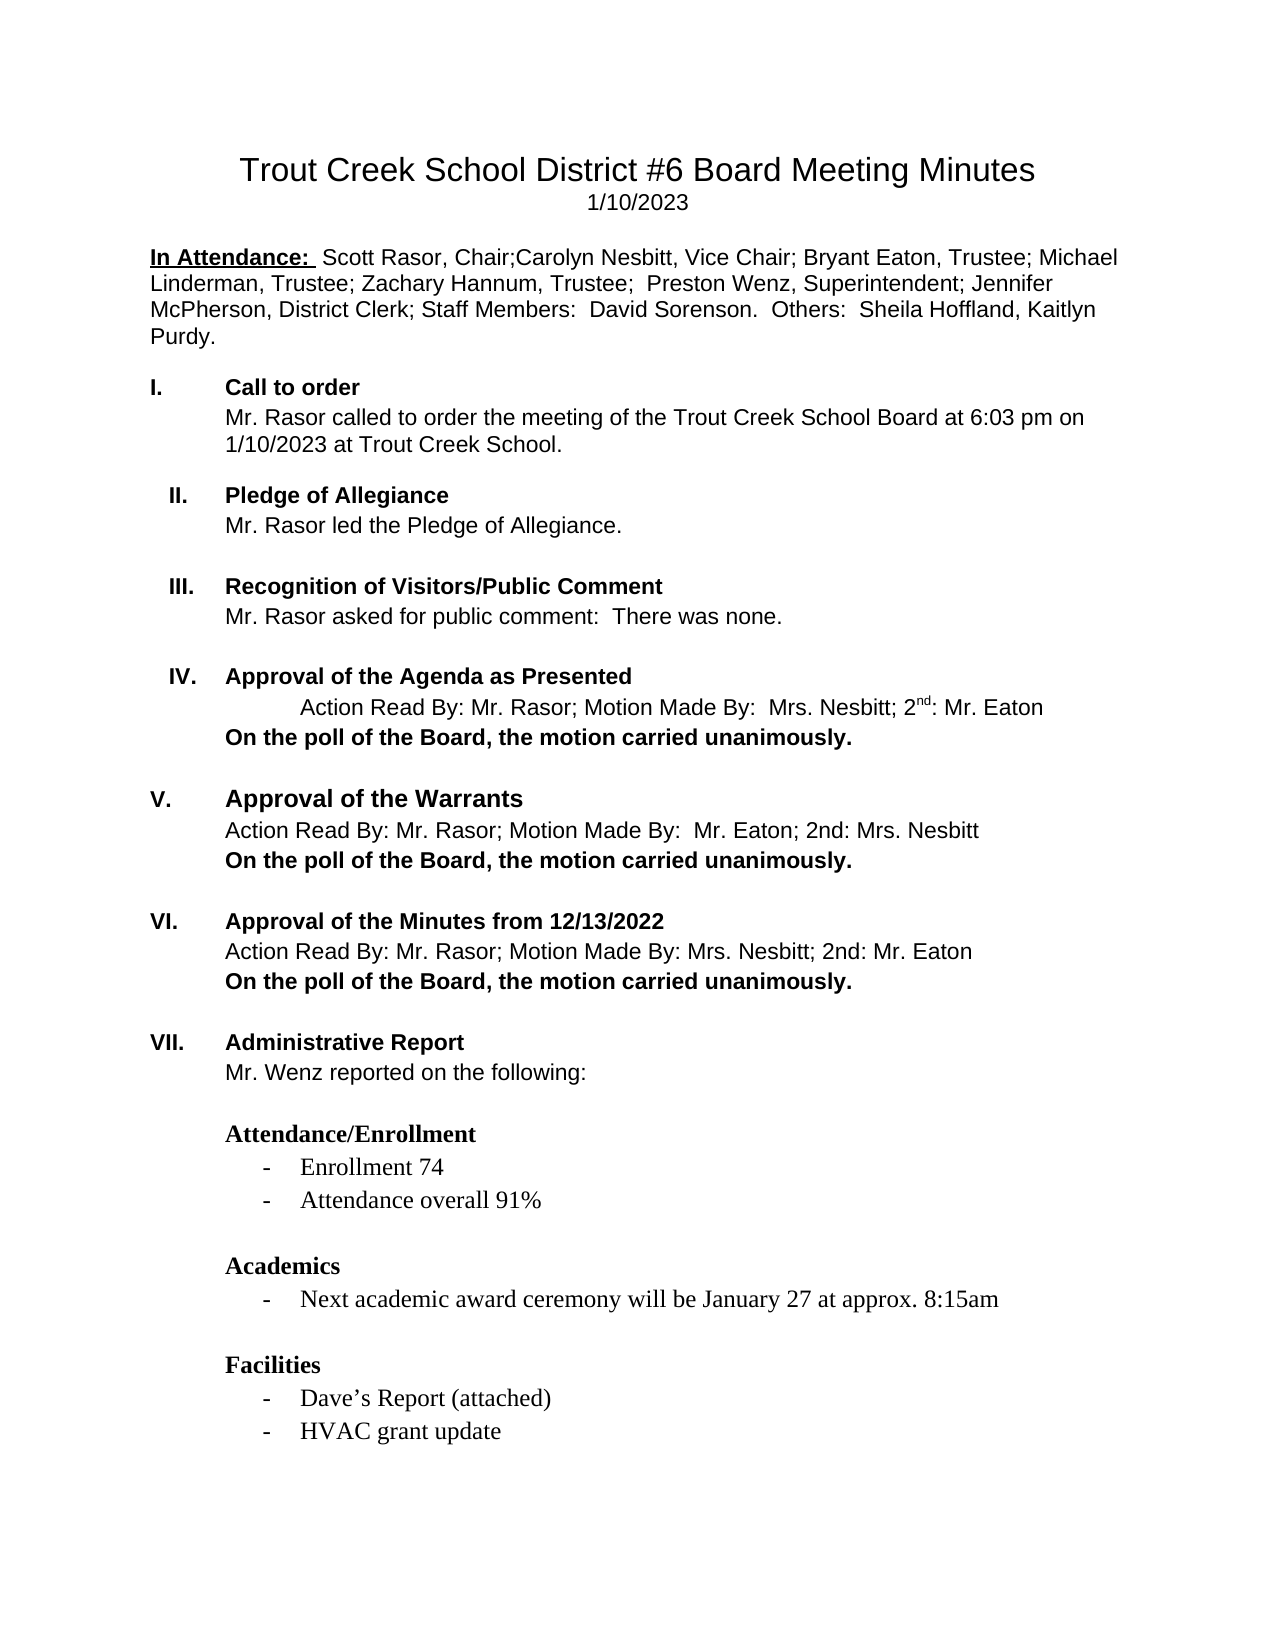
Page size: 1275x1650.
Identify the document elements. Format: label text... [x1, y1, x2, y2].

subtitle Trout Creek School District #6 Board Meeting Minutes [150, 150, 1125, 188]
text On the poll of the Board, the motion carried unanimously. [225, 724, 1125, 750]
text II. Pledge of Allegiance [169, 482, 1125, 508]
text 1/10/2023 [150, 188, 1125, 215]
text Mr. Wenz reported on the following: [150, 1059, 1125, 1085]
list Next academic award ceremony will be January 27 at approx. 8:15am [262, 1284, 1125, 1313]
text Mr. Rasor asked for public comment: There was none. [225, 603, 1125, 629]
list HVAC grant update [262, 1416, 1125, 1445]
text Facilities [150, 1350, 1125, 1379]
text I. Call to order [150, 374, 1125, 400]
text Mr. Rasor led the Pledge of Allegiance. [150, 512, 1125, 538]
text In Attendance: Scott Rasor, Chair;Carolyn Nesbitt, Vice Chair; Bryant Eaton, Trustee; Michael Linderman, Trustee; Zachary Hannum, Trustee; Preston Wenz, Superintendent; Jennifer McPherson, District Clerk; Staff Members: David Sorenson. Others: Sheila Hoffland, Kaitlyn Purdy. [150, 244, 1125, 349]
text Action Read By: Mr. Rasor; Motion Made By: Mrs. Nesbitt; 2nd: Mr. Eaton [150, 938, 1125, 964]
list Attendance overall 91% [262, 1185, 1125, 1214]
list Dave’s Report (attached) [262, 1383, 1125, 1412]
text Academics [150, 1251, 1125, 1280]
text Action Read By: Mr. Rasor; Motion Made By: Mrs. Nesbitt; 2nd: Mr. Eaton [169, 693, 1125, 720]
text VI. Approval of the Minutes from 12/13/2022 [150, 908, 1125, 934]
text On the poll of the Board, the motion carried unanimously. [225, 968, 1125, 994]
text VII. Administrative Report [150, 1028, 1125, 1055]
text Action Read By: Mr. Rasor; Motion Made By: Mr. Eaton; 2nd: Mrs. Nesbitt [150, 817, 1125, 843]
text Attendance/Enrollment [150, 1119, 1125, 1148]
text Mr. Rasor called to order the meeting of the Trout Creek School Board at 6:03 pm on 1/10/2023 at Trout Creek School. [225, 404, 1125, 457]
text V. Approval of the Warrants [150, 784, 1125, 813]
text III. Recognition of Visitors/Public Comment [169, 573, 1125, 599]
text On the poll of the Board, the motion carried unanimously. [225, 847, 1125, 874]
text IV. Approval of the Agenda as Presented [169, 663, 1125, 689]
list Enrollment 74 [262, 1152, 1125, 1181]
